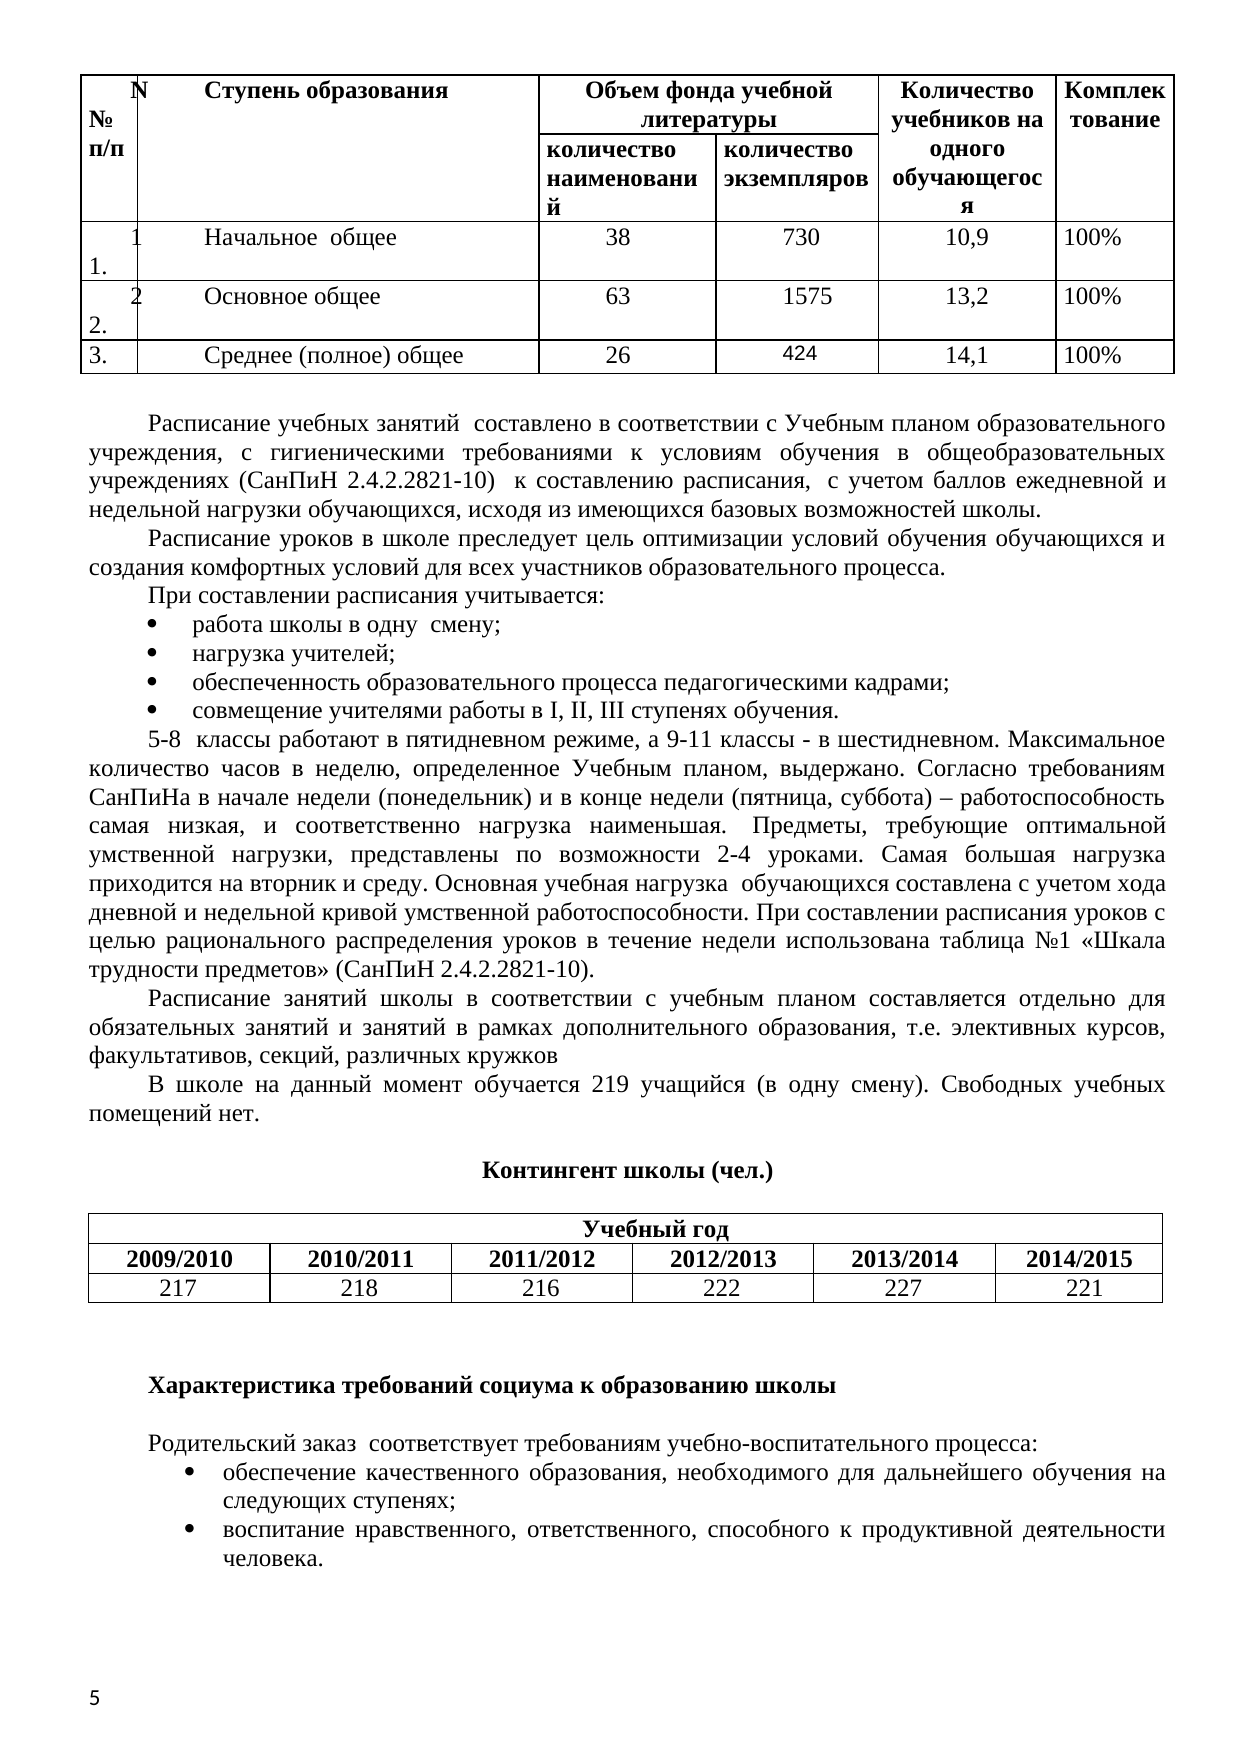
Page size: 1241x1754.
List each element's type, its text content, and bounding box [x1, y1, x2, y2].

table_cell 11. [82, 222, 137, 280]
table_cell 22. [82, 281, 137, 339]
text При составлении расписания учитывается: [89, 580, 1167, 609]
table_cell 221 [996, 1274, 1162, 1302]
table_cell 218 [271, 1274, 451, 1302]
table_cell 38 [540, 222, 715, 280]
text Контингент школы (чел.) [89, 1155, 1167, 1184]
text В школе на данный момент обучается 219 учащийся (в одну смену). Свободных учебных помещений нет. [89, 1069, 1167, 1127]
text Родительский заказ соответствует требованиям учебно-воспитательного процесса: [89, 1428, 1167, 1457]
table_cell 2010/2011 [271, 1244, 451, 1272]
text Расписание уроков в школе преследует цель оптимизации условий обучения обучающихся и создания комфортных условий для всех участников образовательного процесса. [89, 523, 1167, 580]
table_cell Основное общее [138, 281, 538, 339]
table_cell 2014/2015 [996, 1244, 1162, 1272]
table_cell Начальное общее [138, 222, 538, 280]
table_cell 227 [814, 1274, 995, 1302]
table_cell 730 [717, 222, 878, 280]
text Расписание учебных занятий составлено в соответствии с Учебным планом образовательного учреждения, с гигиеническими требованиями к условиям обучения в общеобразовательных учреждениях (СанПиН 2.4.2.2821-10) к составлению расписания, с учетом баллов ежедневной и недельной нагрузки обучающихся, исходя из имеющихся базовых возможностей школы. [89, 408, 1167, 523]
text Характеристика требований социума к образованию школы [89, 1370, 1167, 1399]
table_cell 100% [1057, 341, 1173, 373]
list нагрузка учителей; [148, 638, 1167, 667]
table_cell 100% [1057, 222, 1173, 280]
list обеспечение качественного образования, необходимого для дальнейшего обучения на следующих ступенях; [185, 1457, 1167, 1514]
table_cell 26 [540, 341, 715, 373]
list обеспеченность образовательного процесса педагогическими кадрами; [148, 667, 1167, 695]
table_cell 2011/2012 [452, 1244, 632, 1272]
table_cell количество экземпляров [717, 135, 878, 221]
table_cell 222 [633, 1274, 813, 1302]
table_cell 13,2 [879, 281, 1055, 339]
table_header Объем фонда учебной литературы [540, 76, 878, 133]
text 5-8 классы работают в пятидневном режиме, а 9-11 классы - в шестидневном. Максимальное количество часов в неделю, определенное Учебным планом, выдержано. Согласно требованиям СанПиНа в начале недели (понедельник) и в конце недели (пятница, суббота) – работоспособность самая низкая, и соответственно нагрузка наименьшая. Предметы, требующие оптимальной умственной нагрузки, представлены по возможности 2-4 уроками. Самая большая нагрузка приходится на вторник и среду. Основная учебная нагрузка обучающихся составлена с учетом хода дневной и недельной кривой умственной работоспособности. При составлении расписания уроков с целью рационального распределения уроков в течение недели использована таблица №1 «Шкала трудности предметов» (СанПиН 2.4.2.2821-10). [89, 724, 1167, 983]
table_header Количество учебников на одного обучающегося [879, 76, 1055, 221]
table_header Комплектование [1057, 76, 1173, 221]
table_cell 100% [1057, 281, 1173, 339]
table_cell количество наименований [540, 135, 715, 221]
table_header Ступень образования [138, 76, 538, 221]
text Расписание занятий школы в соответствии с учебным планом составляется отдельно для обязательных занятий и занятий в рамках дополнительного образования, т.е. элективных курсов, факультативов, секций, различных кружков [89, 983, 1167, 1069]
table_cell 2009/2010 [89, 1244, 269, 1272]
table_cell 424 [717, 341, 878, 373]
table_header Учебный год [89, 1214, 1162, 1243]
table_cell 2012/2013 [633, 1244, 813, 1272]
table_cell 217 [89, 1274, 269, 1302]
table_cell 3. [82, 341, 137, 373]
table_cell 2013/2014 [814, 1244, 995, 1272]
table_cell 63 [540, 281, 715, 339]
list совмещение учителями работы в I, II, III ступенях обучения. [148, 695, 1167, 724]
table_cell 14,1 [879, 341, 1055, 373]
list работа школы в одну смену; [148, 609, 1167, 638]
list воспитание нравственного, ответственного, способного к продуктивной деятельности человека. [185, 1514, 1167, 1572]
table_cell 10,9 [879, 222, 1055, 280]
table_header N№ п/п [82, 76, 137, 221]
table_cell 216 [452, 1274, 632, 1302]
table_cell Среднее (полное) общее [138, 341, 538, 373]
table_cell 1575 [717, 281, 878, 339]
